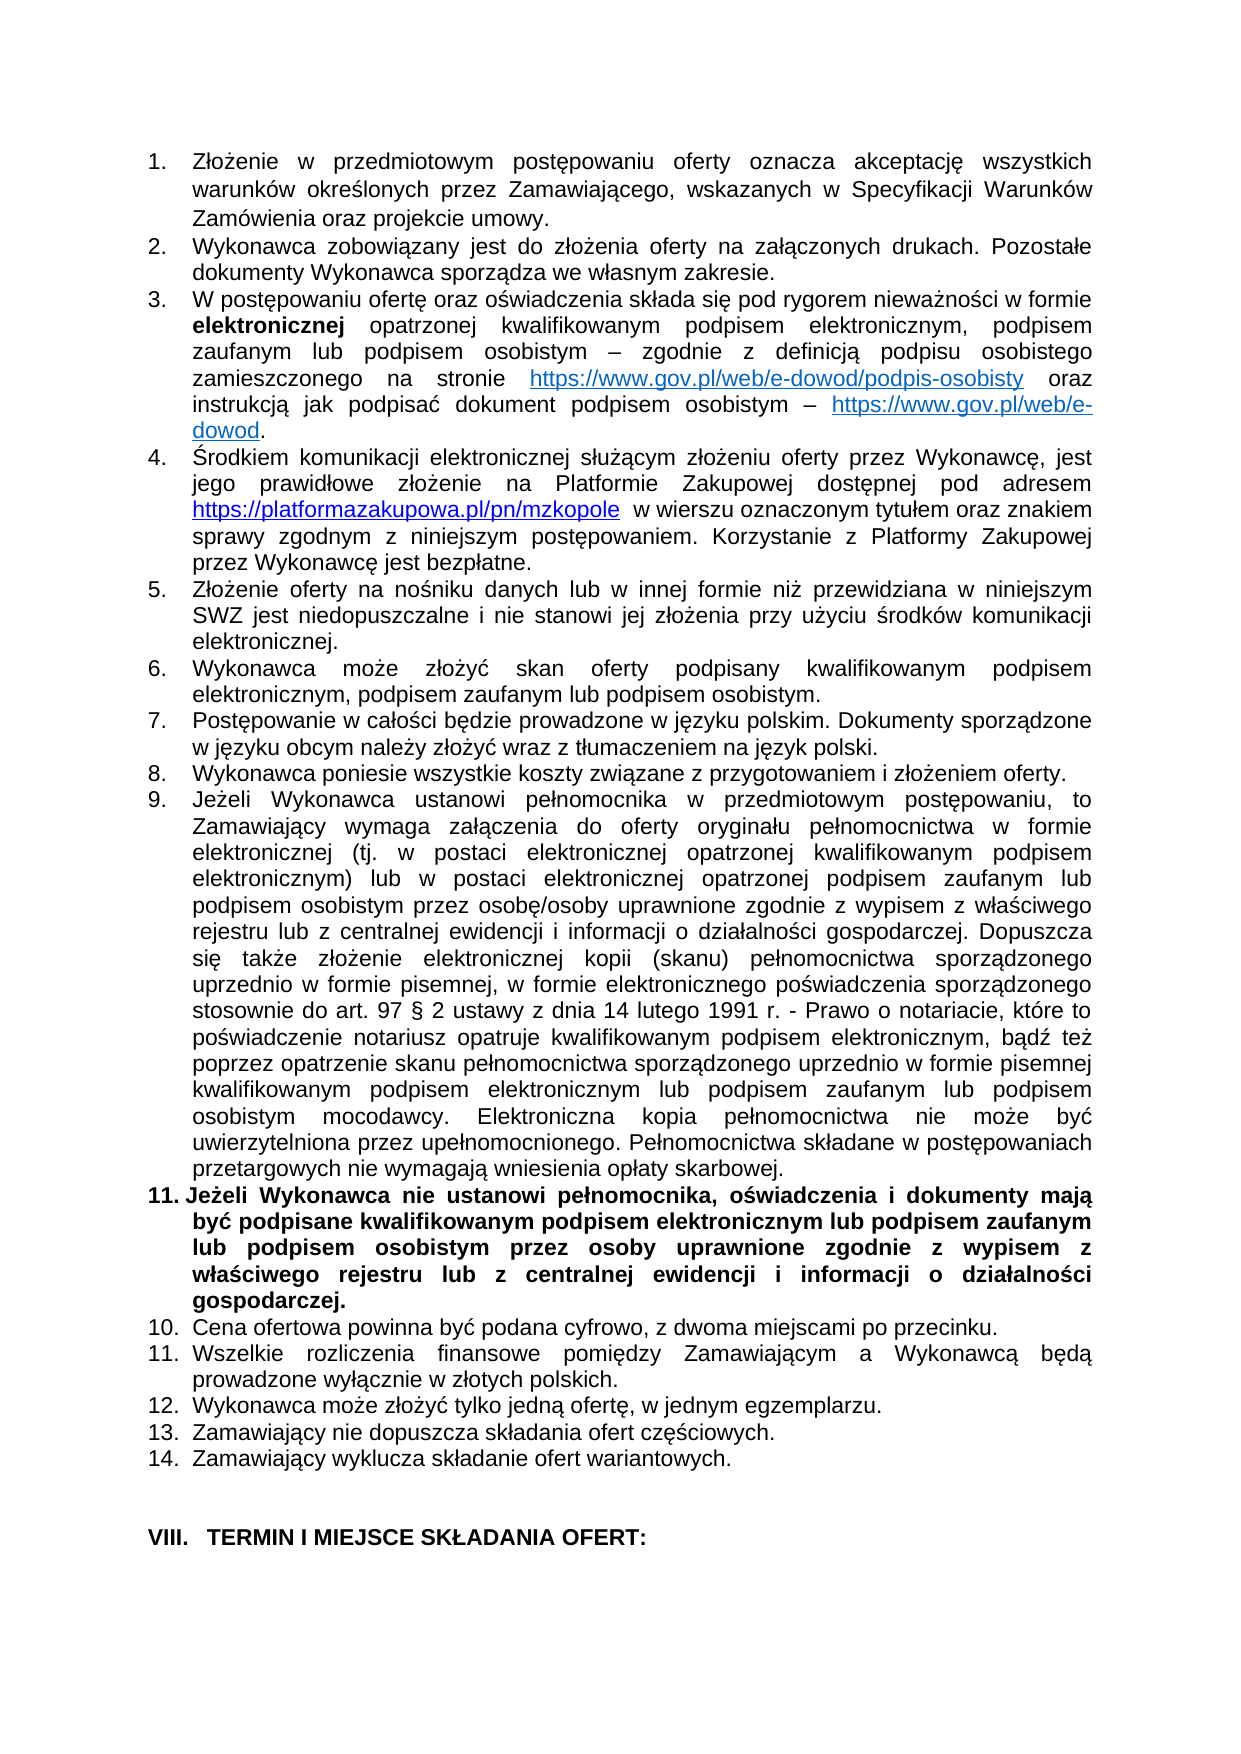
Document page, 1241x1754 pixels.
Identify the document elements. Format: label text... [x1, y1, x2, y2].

list Cena ofertowa powinna być podana cyfrowo, z dwoma miejscami po przecinku. [148, 1313, 1093, 1340]
list Wykonawca może złożyć skan oferty podpisany kwalifikowanym podpisem elektronicznym, podpisem zaufanym lub podpisem osobistym. [148, 654, 1093, 707]
list Jeżeli Wykonawca ustanowi pełnomocnika w przedmiotowym postępowaniu, to Zamawiający wymaga załączenia do oferty oryginału pełnomocnictwa w formie elektronicznej (tj. w postaci elektronicznej opatrzonej kwalifikowanym podpisem elektronicznym) lub w postaci elektronicznej opatrzonej podpisem zaufanym lub podpisem osobistym przez osobę/osoby uprawnione zgodnie z wypisem z właściwego rejestru lub z centralnej ewidencji i informacji o działalności gospodarczej. Dopuszcza się także złożenie elektronicznej kopii (skanu) pełnomocnictwa sporządzonego uprzednio w formie pisemnej, w formie elektronicznego poświadczenia sporządzonego stosownie do art. 97 § 2 ustawy z dnia 14 lutego 1991 r. - Prawo o notariacie, które to poświadczenie notariusz opatruje kwalifikowanym podpisem elektronicznym, bądź też poprzez opatrzenie skanu pełnomocnictwa sporządzonego uprzednio w formie pisemnej kwalifikowanym podpisem elektronicznym lub podpisem zaufanym lub podpisem osobistym mocodawcy. Elektroniczna kopia pełnomocnictwa nie może być uwierzytelniona przez upełnomocnionego. Pełnomocnictwa składane w postępowaniach przetargowych nie wymagają wniesienia opłaty skarbowej. [148, 786, 1093, 1182]
list Wykonawca poniesie wszystkie koszty związane z przygotowaniem i złożeniem oferty. [148, 760, 1093, 786]
list Zamawiający nie dopuszcza składania ofert częściowych. [148, 1419, 1093, 1445]
list Złożenie w przedmiotowym postępowaniu oferty oznacza akceptację wszystkich warunków określonych przez Zamawiającego, wskazanych w Specyfikacji Warunków Zamówienia oraz projekcie umowy. [148, 148, 1093, 231]
list Środkiem komunikacji elektronicznej służącym złożeniu oferty przez Wykonawcę, jest jego prawidłowe złożenie na Platformie Zakupowej dostępnej pod adresem https://platformazakupowa.pl/pn/mzkopole w wierszu oznaczonym tytułem oraz znakiem sprawy zgodnym z niniejszym postępowaniem. Korzystanie z Platformy Zakupowej przez Wykonawcę jest bezpłatne. [148, 444, 1093, 576]
list Złożenie oferty na nośniku danych lub w innej formie niż przewidziana w niniejszym SWZ jest niedopuszczalne i nie stanowi jej złożenia przy użyciu środków komunikacji elektronicznej. [148, 576, 1093, 654]
list Zamawiający wyklucza składanie ofert wariantowych. [148, 1445, 1093, 1472]
list Wszelkie rozliczenia finansowe pomiędzy Zamawiającym a Wykonawcą będą prowadzone wyłącznie w złotych polskich. [148, 1340, 1093, 1392]
list Wykonawca zobowiązany jest do złożenia oferty na załączonych drukach. Pozostałe dokumenty Wykonawca sporządza we własnym zakresie. [148, 233, 1093, 286]
list Jeżeli Wykonawca nie ustanowi pełnomocnika, oświadczenia i dokumenty mają być podpisane kwalifikowanym podpisem elektronicznym lub podpisem zaufanym lub podpisem osobistym przez osoby uprawnione zgodnie z wypisem z właściwego rejestru lub z centralnej ewidencji i informacji o działalności gospodarczej. [148, 1182, 1093, 1313]
list Postępowanie w całości będzie prowadzone w języku polskim. Dokumenty sporządzone w języku obcym należy złożyć wraz z tłumaczeniem na język polski. [148, 707, 1093, 760]
list W postępowaniu ofertę oraz oświadczenia składa się pod rygorem nieważności w formie elektronicznej opatrzonej kwalifikowanym podpisem elektronicznym, podpisem zaufanym lub podpisem osobistym – zgodnie z definicją podpisu osobistego zamieszczonego na stronie https://www.gov.pl/web/e-dowod/podpis-osobisty oraz instrukcją jak podpisać dokument podpisem osobistym – https://www.gov.pl/web/e-dowod. [148, 286, 1093, 444]
list Wykonawca może złożyć tylko jedną ofertę, w jednym egzemplarzu. [148, 1392, 1093, 1419]
list TERMIN I MIEJSCE SKŁADANIA OFERT: [148, 1524, 1093, 1551]
